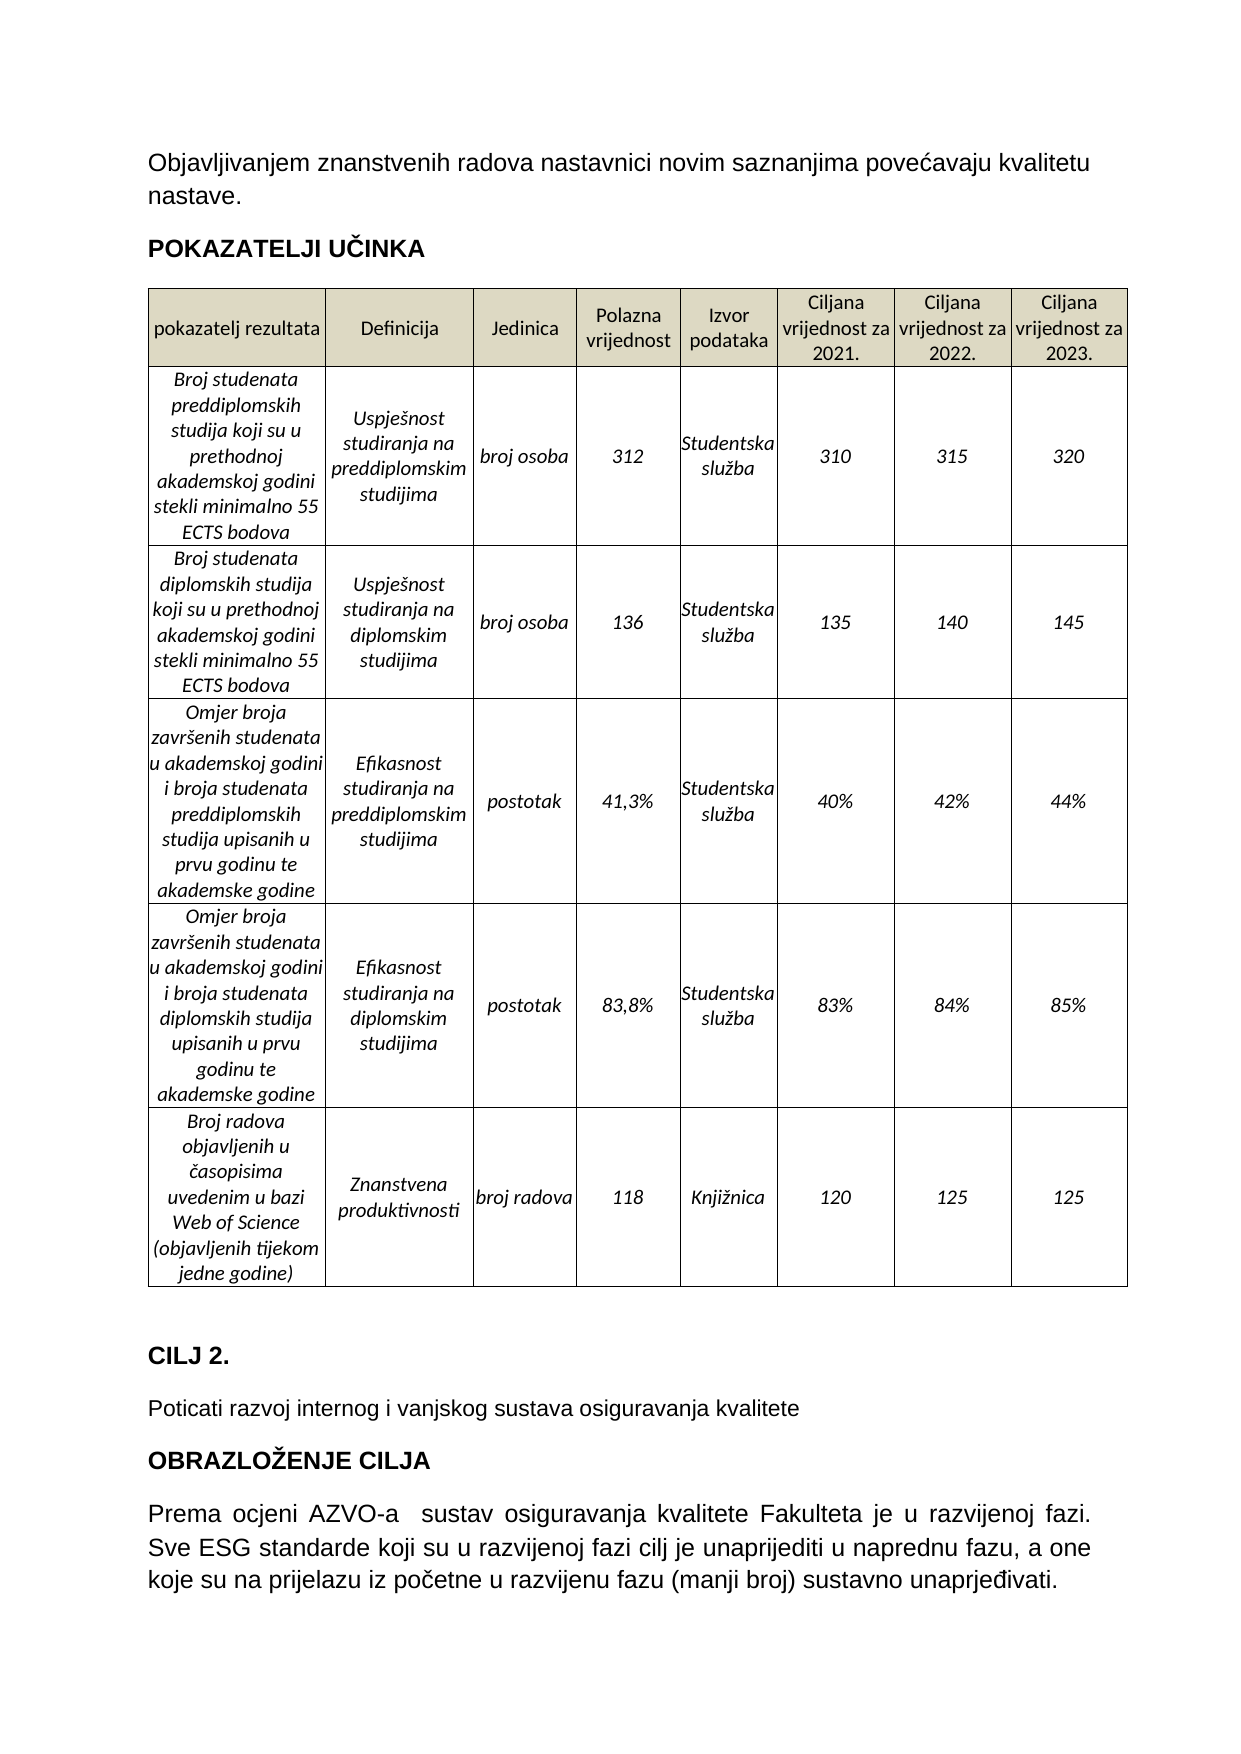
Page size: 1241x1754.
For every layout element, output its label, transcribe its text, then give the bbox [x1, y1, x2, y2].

table_cell broj osoba [474, 367, 576, 544]
table_cell 136 [577, 546, 680, 698]
table_cell 320 [1012, 367, 1127, 544]
table_header Ciljana vrijednost za 2022. [895, 289, 1011, 366]
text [148, 148, 1093, 209]
table_cell broj osoba [474, 546, 576, 698]
table_cell Studentska služba [681, 699, 777, 902]
table_cell 145 [1012, 546, 1127, 698]
table_cell 135 [778, 546, 894, 698]
table_cell broj radova [474, 1108, 576, 1286]
table_cell Broj radova objavljenih u časopisima uvedenim u bazi Web of Science (objavljenih tijekom jedne godine) [149, 1108, 325, 1286]
table_cell Uspješnost studiranja na diplomskim studijima [326, 546, 473, 698]
text POKAZATELJI UČINKA [148, 234, 1093, 263]
table_cell 312 [577, 367, 680, 544]
table_cell 41,3% [577, 699, 680, 902]
table_header pokazatelj rezultata [149, 289, 325, 366]
table_cell postotak [474, 904, 576, 1107]
table_cell 118 [577, 1108, 680, 1286]
table_cell Studentska služba [681, 904, 777, 1107]
table_cell Studentska služba [681, 367, 777, 544]
table_header Ciljana vrijednost za 2023. [1012, 289, 1127, 366]
table_header Ciljana vrijednost za 2021. [778, 289, 894, 366]
table_cell 140 [895, 546, 1011, 698]
table_cell 44% [1012, 699, 1127, 902]
table_cell 120 [778, 1108, 894, 1286]
table_cell Omjer broja završenih studenata u akademskoj godini i broja studenata diplomskih studija upisanih u prvu godinu te akademske godine [149, 904, 325, 1107]
text Prema ocjeni AZVO-a sustav osiguravanja kvalitete Fakulteta je u razvijenoj fazi. Sve ESG standarde koji su u razvijenoj fazi cilj je unaprijediti u naprednu fazu, a one koje su na prijelazu iz početne u razvijenu fazu (manji broj) sustavno unaprjeđivati. [148, 1499, 1093, 1594]
table_cell 40% [778, 699, 894, 902]
table_cell 125 [1012, 1108, 1127, 1286]
table_cell Znanstvena produktivnosti [326, 1108, 473, 1286]
text Poticati razvoj internog i vanjskog sustava osiguravanja kvalitete [148, 1394, 1093, 1421]
table_cell Omjer broja završenih studenata u akademskoj godini i broja studenata preddiplomskih studija upisanih u prvu godinu te akademske godine [149, 699, 325, 902]
table_cell Broj studenata preddiplomskih studija koji su u prethodnoj akademskoj godini stekli minimalno 55 ECTS bodova [149, 367, 325, 544]
table_cell 84% [895, 904, 1011, 1107]
table_cell 42% [895, 699, 1011, 902]
table_header Polazna vrijednost [577, 289, 680, 366]
table_cell 310 [778, 367, 894, 544]
table_cell 83,8% [577, 904, 680, 1107]
table_cell 125 [895, 1108, 1011, 1286]
text OBRAZLOŽENJE CILJA [148, 1446, 1093, 1474]
table_cell Studentska služba [681, 546, 777, 698]
table_cell 85% [1012, 904, 1127, 1107]
table_cell Efikasnost studiranja na diplomskim studijima [326, 904, 473, 1107]
table_cell Uspješnost studiranja na preddiplomskim studijima [326, 367, 473, 544]
table_header Definicija [326, 289, 473, 366]
table_cell postotak [474, 699, 576, 902]
table_cell Broj studenata diplomskih studija koji su u prethodnoj akademskoj godini stekli minimalno 55 ECTS bodova [149, 546, 325, 698]
text CILJ 2. [148, 1341, 1093, 1369]
table_cell Efikasnost studiranja na preddiplomskim studijima [326, 699, 473, 902]
table_cell 83% [778, 904, 894, 1107]
table_header Izvor podataka [681, 289, 777, 366]
table_header Jedinica [474, 289, 576, 366]
table_cell Knjižnica [681, 1108, 777, 1286]
table_cell 315 [895, 367, 1011, 544]
